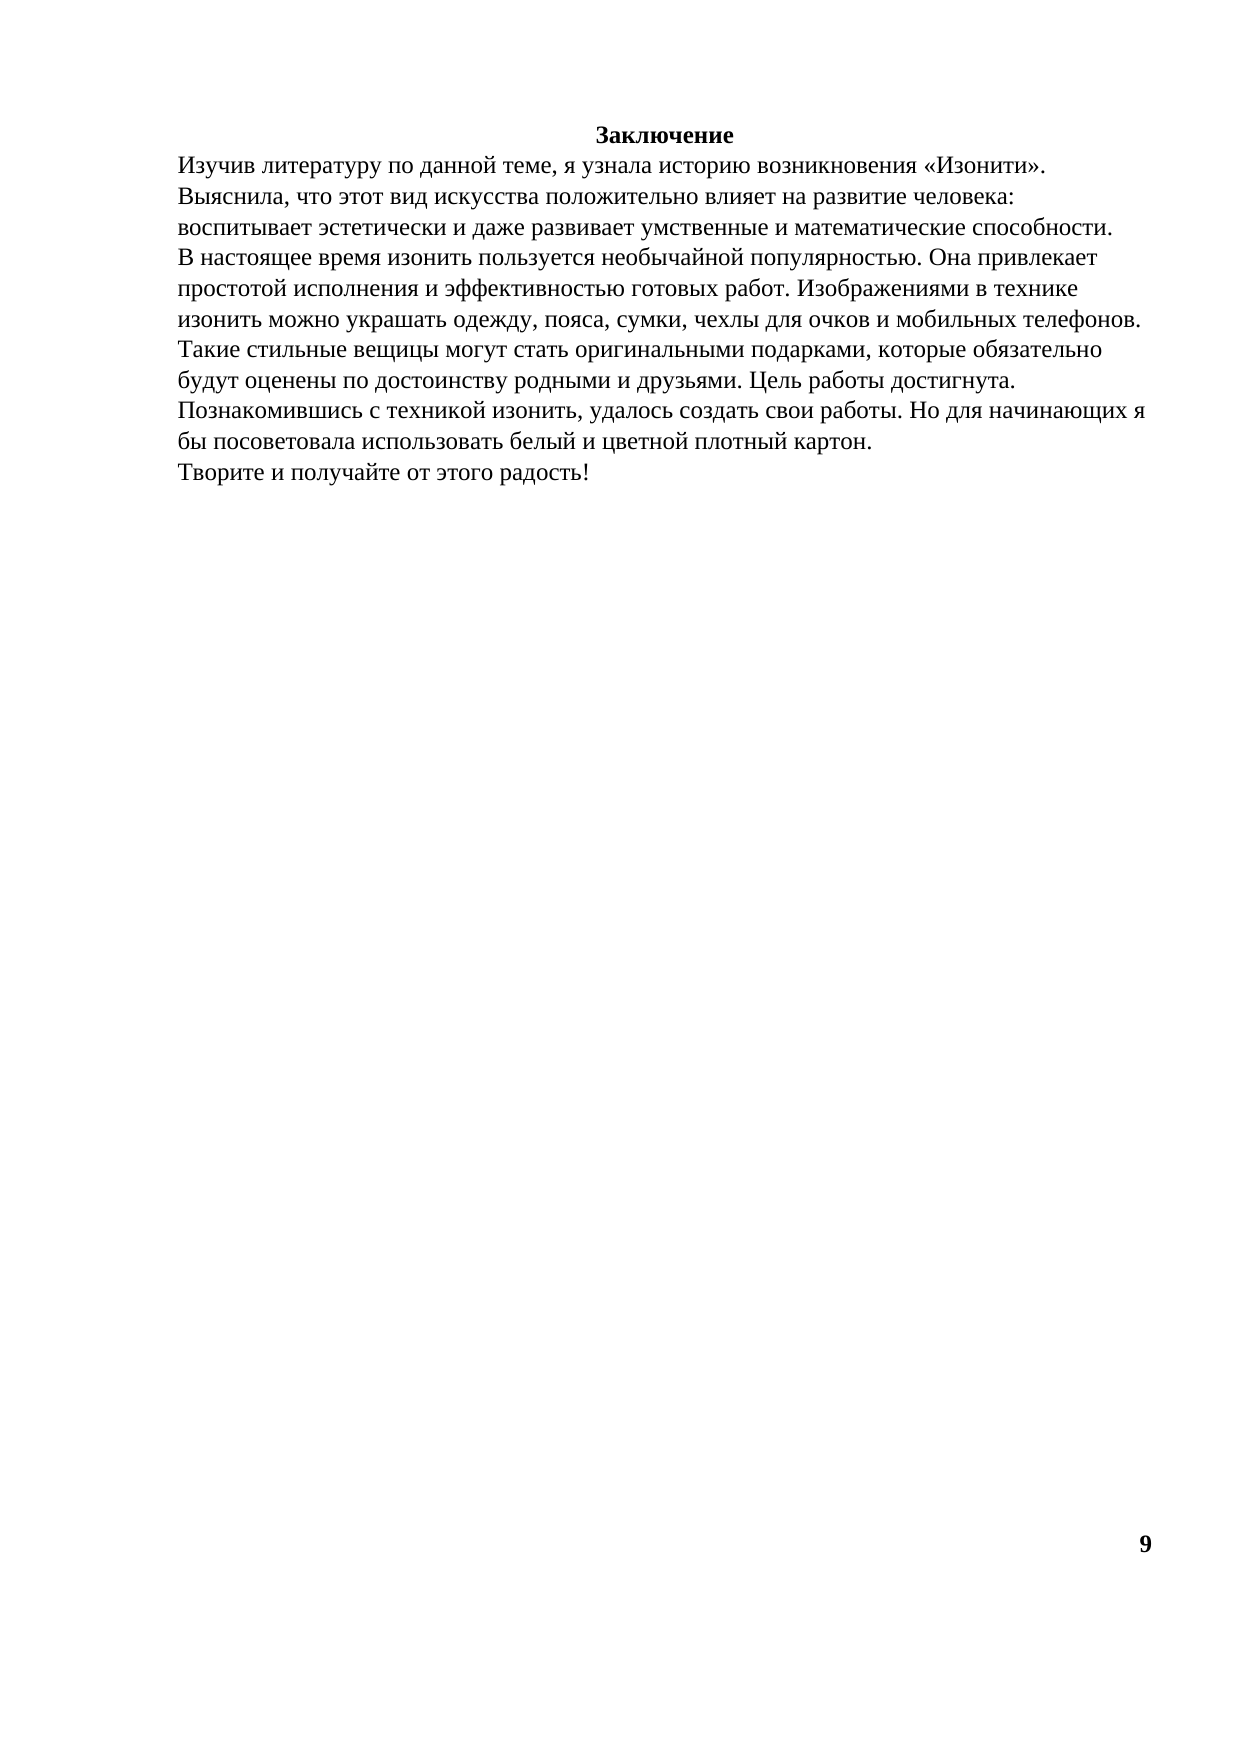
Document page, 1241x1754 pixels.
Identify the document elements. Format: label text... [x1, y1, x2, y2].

text Заключение [177, 118, 1152, 149]
text В настоящее время изонить пользуется необычайной популярностью. Она привлекает простотой исполнения и эффективностью готовых работ. Изображениями в технике изонить можно украшать одежду, пояса, сумки, чехлы для очков и мобильных телефонов. Такие стильные вещицы могут стать оригинальными подарками, которые обязательно будут оценены по достоинству родными и друзьями. Цель работы достигнута. Познакомившись с техникой изонить, удалось создать свои работы. Но для начинающих я бы посоветовала использовать белый и цветной плотный картон. [177, 241, 1152, 455]
text 9 [177, 1527, 1152, 1557]
text Изучив литературу по данной теме, я узнала историю возникновения «Изонити». Выяснила, что этот вид искусства положительно влияет на развитие человека: воспитывает эстетически и даже развивает умственные и математические способности. [177, 149, 1152, 241]
text Творите и получайте от этого радость! [177, 455, 1152, 486]
